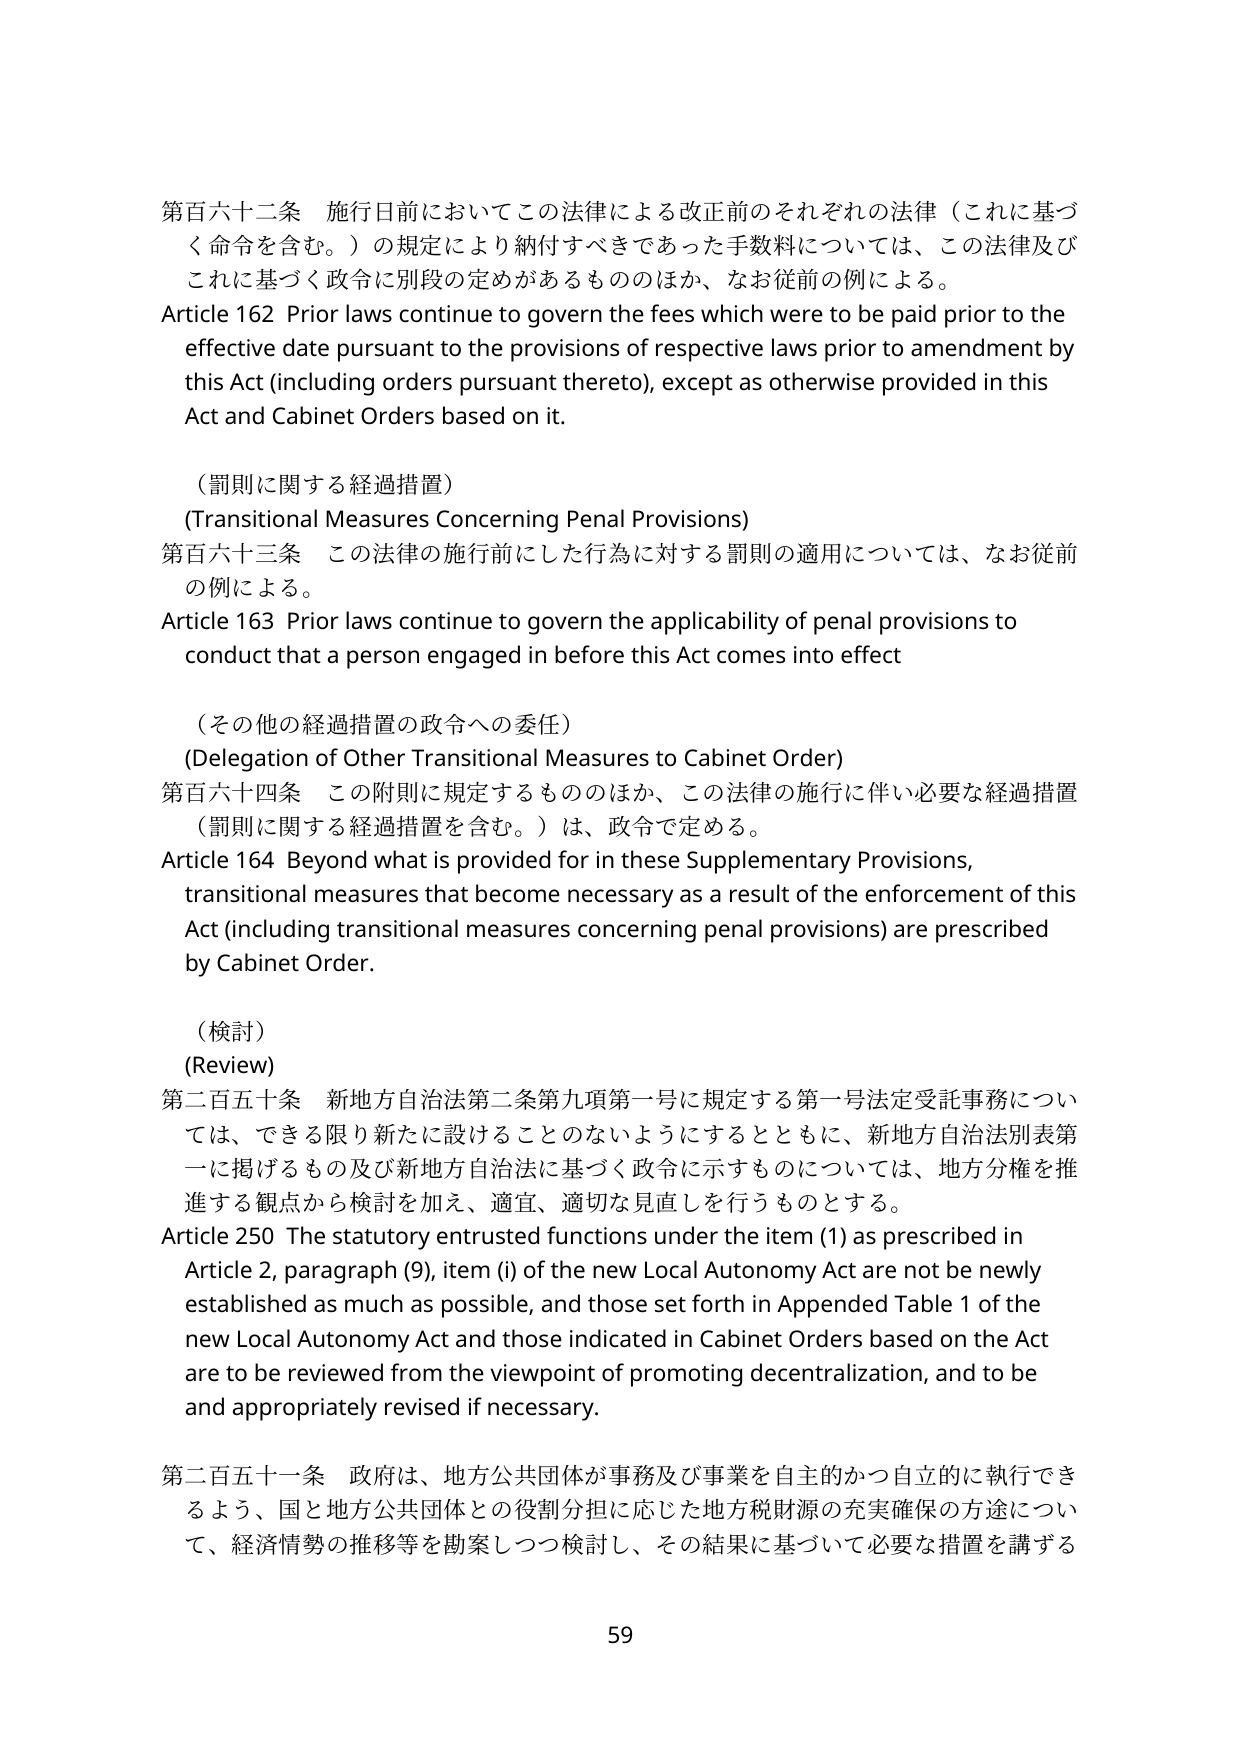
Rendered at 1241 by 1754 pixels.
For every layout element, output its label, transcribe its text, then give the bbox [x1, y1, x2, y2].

text Article 163 Prior laws continue to govern the applicability of penal provisions to conduct that a person engaged in before this Act comes into effect [161, 604, 1079, 672]
text 第二百五十条 新地方自治法第二条第九項第一号に規定する第一号法定受託事務については、できる限り新たに設けることのないようにするとともに、新地方自治法別表第一に掲げるもの及び新地方自治法に基づく政令に示すものについては、地方分権を推進する観点から検討を加え、適宜、適切な見直しを行うものとする。 [161, 1082, 1079, 1219]
text (Review) [184, 1048, 1079, 1082]
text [161, 1458, 1079, 1560]
text 第百六十四条 この附則に規定するもののほか、この法律の施行に伴い必要な経過措置（罰則に関する経過措置を含む。）は、政令で定める。 [161, 774, 1079, 843]
text （検討） [184, 1014, 1079, 1048]
text 第百六十三条 この法律の施行前にした行為に対する罰則の適用については、なお従前の例による。 [161, 535, 1079, 604]
text Article 164 Beyond what is provided for in these Supplementary Provisions, transitional measures that become necessary as a result of the enforcement of this Act (including transitional measures concerning penal provisions) are prescribed by Cabinet Order. [161, 843, 1079, 979]
text (Transitional Measures Concerning Penal Provisions) [184, 501, 1079, 535]
text Article 250 The statutory entrusted functions under the item (1) as prescribed in Article 2, paragraph (9), item (i) of the new Local Autonomy Act are not be newly established as much as possible, and those set forth in Appended Table 1 of the new Local Autonomy Act and those indicated in Cabinet Orders based on the Act are to be reviewed from the viewpoint of promoting decentralization, and to be and appropriately revised if necessary. [161, 1219, 1079, 1424]
text （罰則に関する経過措置） [184, 467, 1079, 501]
text 第百六十二条 施行日前においてこの法律による改正前のそれぞれの法律（これに基づく命令を含む。）の規定により納付すべきであった手数料については、この法律及びこれに基づく政令に別段の定めがあるもののほか、なお従前の例による。 [161, 194, 1079, 296]
text （その他の経過措置の政令への委任） [184, 706, 1079, 740]
text (Delegation of Other Transitional Measures to Cabinet Order) [184, 740, 1079, 774]
text Article 162 Prior laws continue to govern the fees which were to be paid prior to the effective date pursuant to the provisions of respective laws prior to amendment by this Act (including orders pursuant thereto), except as otherwise provided in this Act and Cabinet Orders based on it. [161, 296, 1079, 433]
